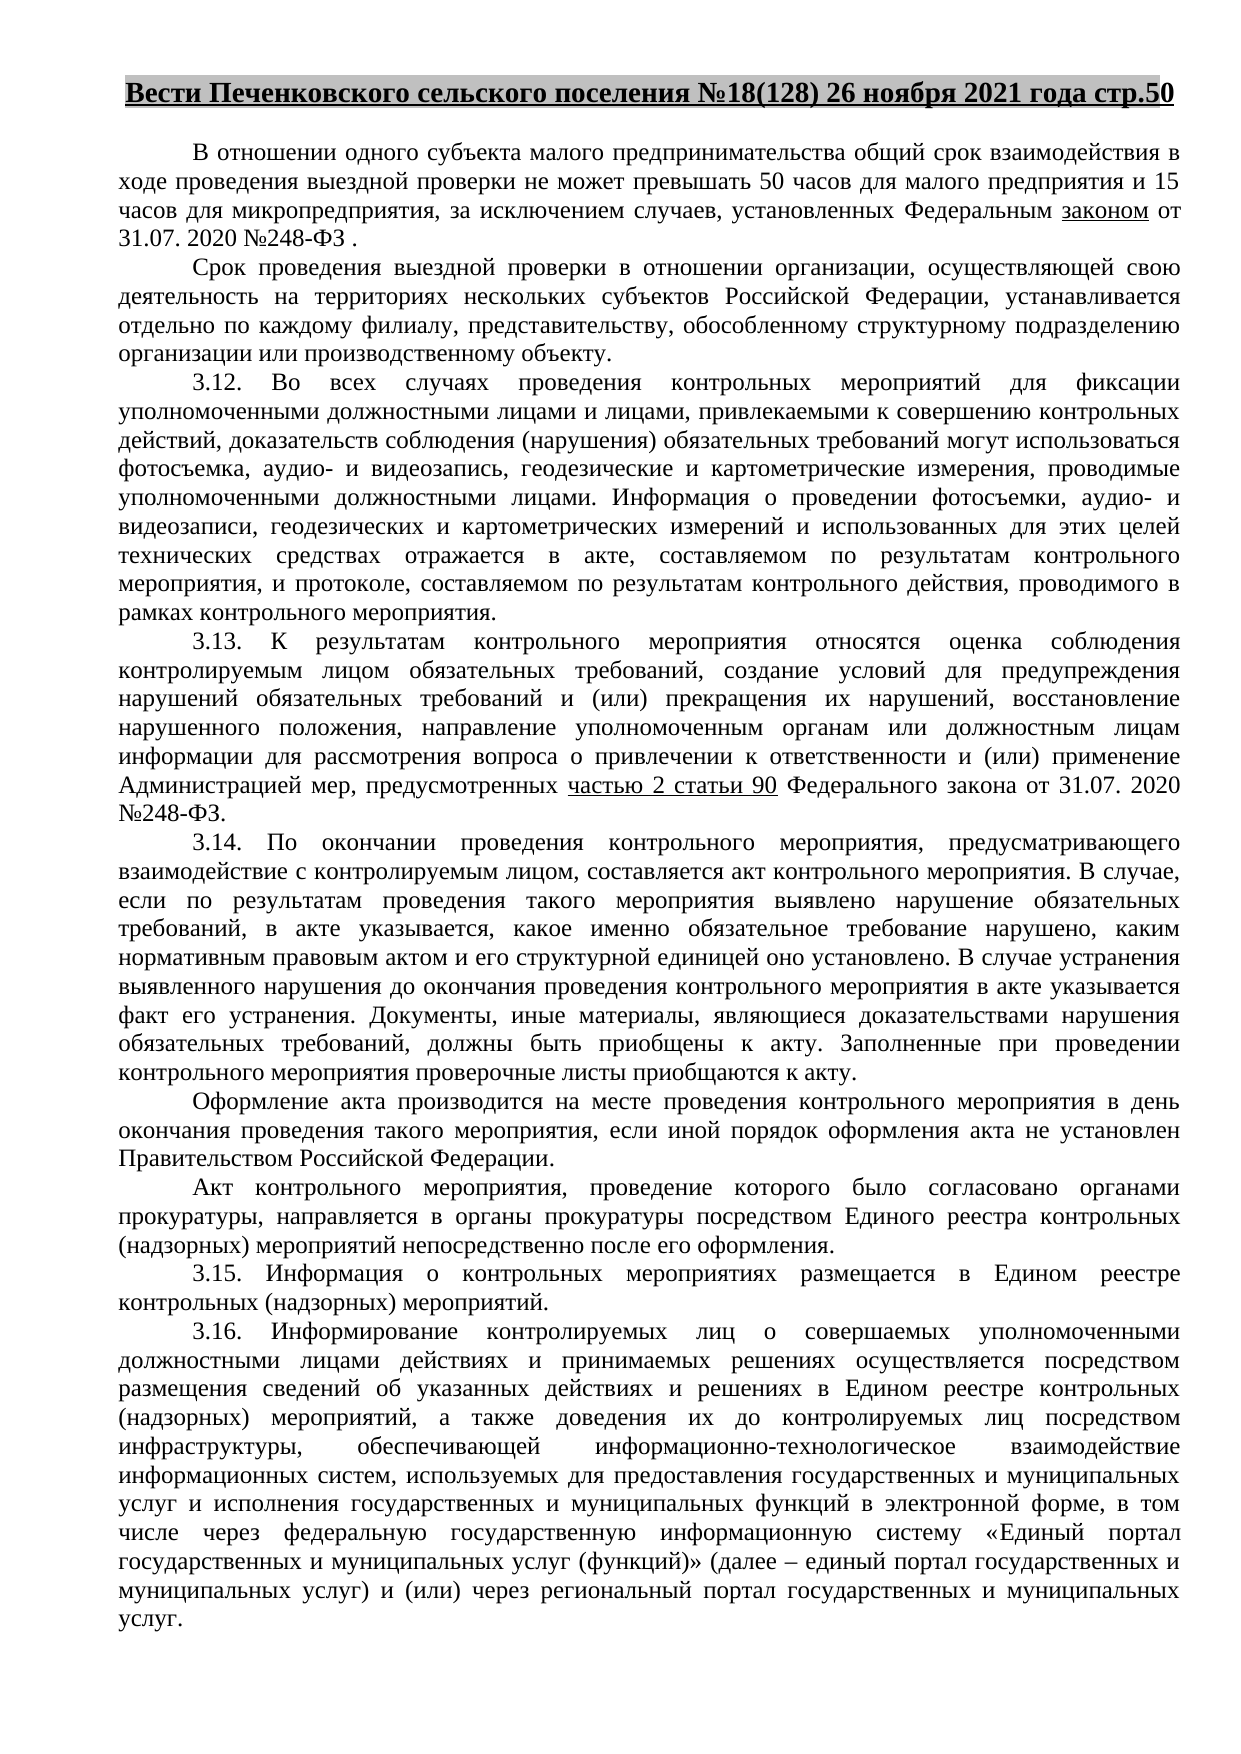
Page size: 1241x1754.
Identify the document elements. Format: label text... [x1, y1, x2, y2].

text 3.12. Во всех случаях проведения контрольных мероприятий для фиксации уполномоченными должностными лицами и лицами, привлекаемыми к совершению контрольных действий, доказательств соблюдения (нарушения) обязательных требований могут использоваться фотосъемка, аудио- и видеозапись, геодезические и картометрические измерения, проводимые уполномоченными должностными лицами. Информация о проведении фотосъемки, аудио- и видеозаписи, геодезических и картометрических измерений и использованных для этих целей технических средствах отражается в акте, составляемом по результатам контрольного мероприятия, и протоколе, составляемом по результатам контрольного действия, проводимого в рамках контрольного мероприятия. [118, 367, 1181, 626]
text Срок проведения выездной проверки в отношении организации, осуществляющей свою деятельность на территориях нескольких субъектов Российской Федерации, устанавливается отдельно по каждому филиалу, представительству, обособленному структурному подразделению организации или производственному объекту. [118, 252, 1181, 367]
text Оформление акта производится на месте проведения контрольного мероприятия в день окончания проведения такого мероприятия, если иной порядок оформления акта не установлен Правительством Российской Федерации. [118, 1086, 1181, 1172]
text 3.13. К результатам контрольного мероприятия относятся оценка соблюдения контролируемым лицом обязательных требований, создание условий для предупреждения нарушений обязательных требований и (или) прекращения их нарушений, восстановление нарушенного положения, направление уполномоченным органам или должностным лицам информации для рассмотрения вопроса о привлечении к ответственности и (или) применение Администрацией мер, предусмотренных частью 2 статьи 90 Федерального закона от 31.07. 2020 №248-ФЗ. [118, 626, 1181, 827]
text 3.14. По окончании проведения контрольного мероприятия, предусматривающего взаимодействие с контролируемым лицом, составляется акт контрольного мероприятия. В случае, если по результатам проведения такого мероприятия выявлено нарушение обязательных требований, в акте указывается, какое именно обязательное требование нарушено, каким нормативным правовым актом и его структурной единицей оно установлено. В случае устранения выявленного нарушения до окончания проведения контрольного мероприятия в акте указывается факт его устранения. Документы, иные материалы, являющиеся доказательствами нарушения обязательных требований, должны быть приобщены к акту. Заполненные при проведении контрольного мероприятия проверочные листы приобщаются к акту. [118, 827, 1181, 1086]
text 3.15. Информация о контрольных мероприятиях размещается в Едином реестре контрольных (надзорных) мероприятий. [118, 1258, 1181, 1316]
text В отношении одного субъекта малого предпринимательства общий срок взаимодействия в ходе проведения выездной проверки не может превышать 50 часов для малого предприятия и 15 часов для микропредприятия, за исключением случаев, установленных Федеральным законом от 31.07. 2020 №248-ФЗ . [118, 137, 1181, 252]
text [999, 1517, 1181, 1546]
text Акт контрольного мероприятия, проведение которого было согласовано органами прокуратуры, направляется в органы прокуратуры посредством Единого реестра контрольных (надзорных) мероприятий непосредственно после его оформления. [118, 1172, 1181, 1258]
text 3.16. Информирование контролируемых лиц о совершаемых уполномоченными должностными лицами действиях и принимаемых решениях осуществляется посредством размещения сведений об указанных действиях и решениях в Едином реестре контрольных (надзорных) мероприятий, а также доведения их до контролируемых лиц посредством инфраструктуры, обеспечивающей информационно-технологическое взаимодействие информационных систем, используемых для предоставления государственных и муниципальных услуг и исполнения государственных и муниципальных функций в электронной форме, в том числе через федеральную государственную информационную систему «Единый портал государственных и муниципальных услуг (функций)» (далее – единый портал государственных и муниципальных услуг) и (или) через региональный портал государственных и муниципальных услуг. [118, 1316, 1181, 1431]
